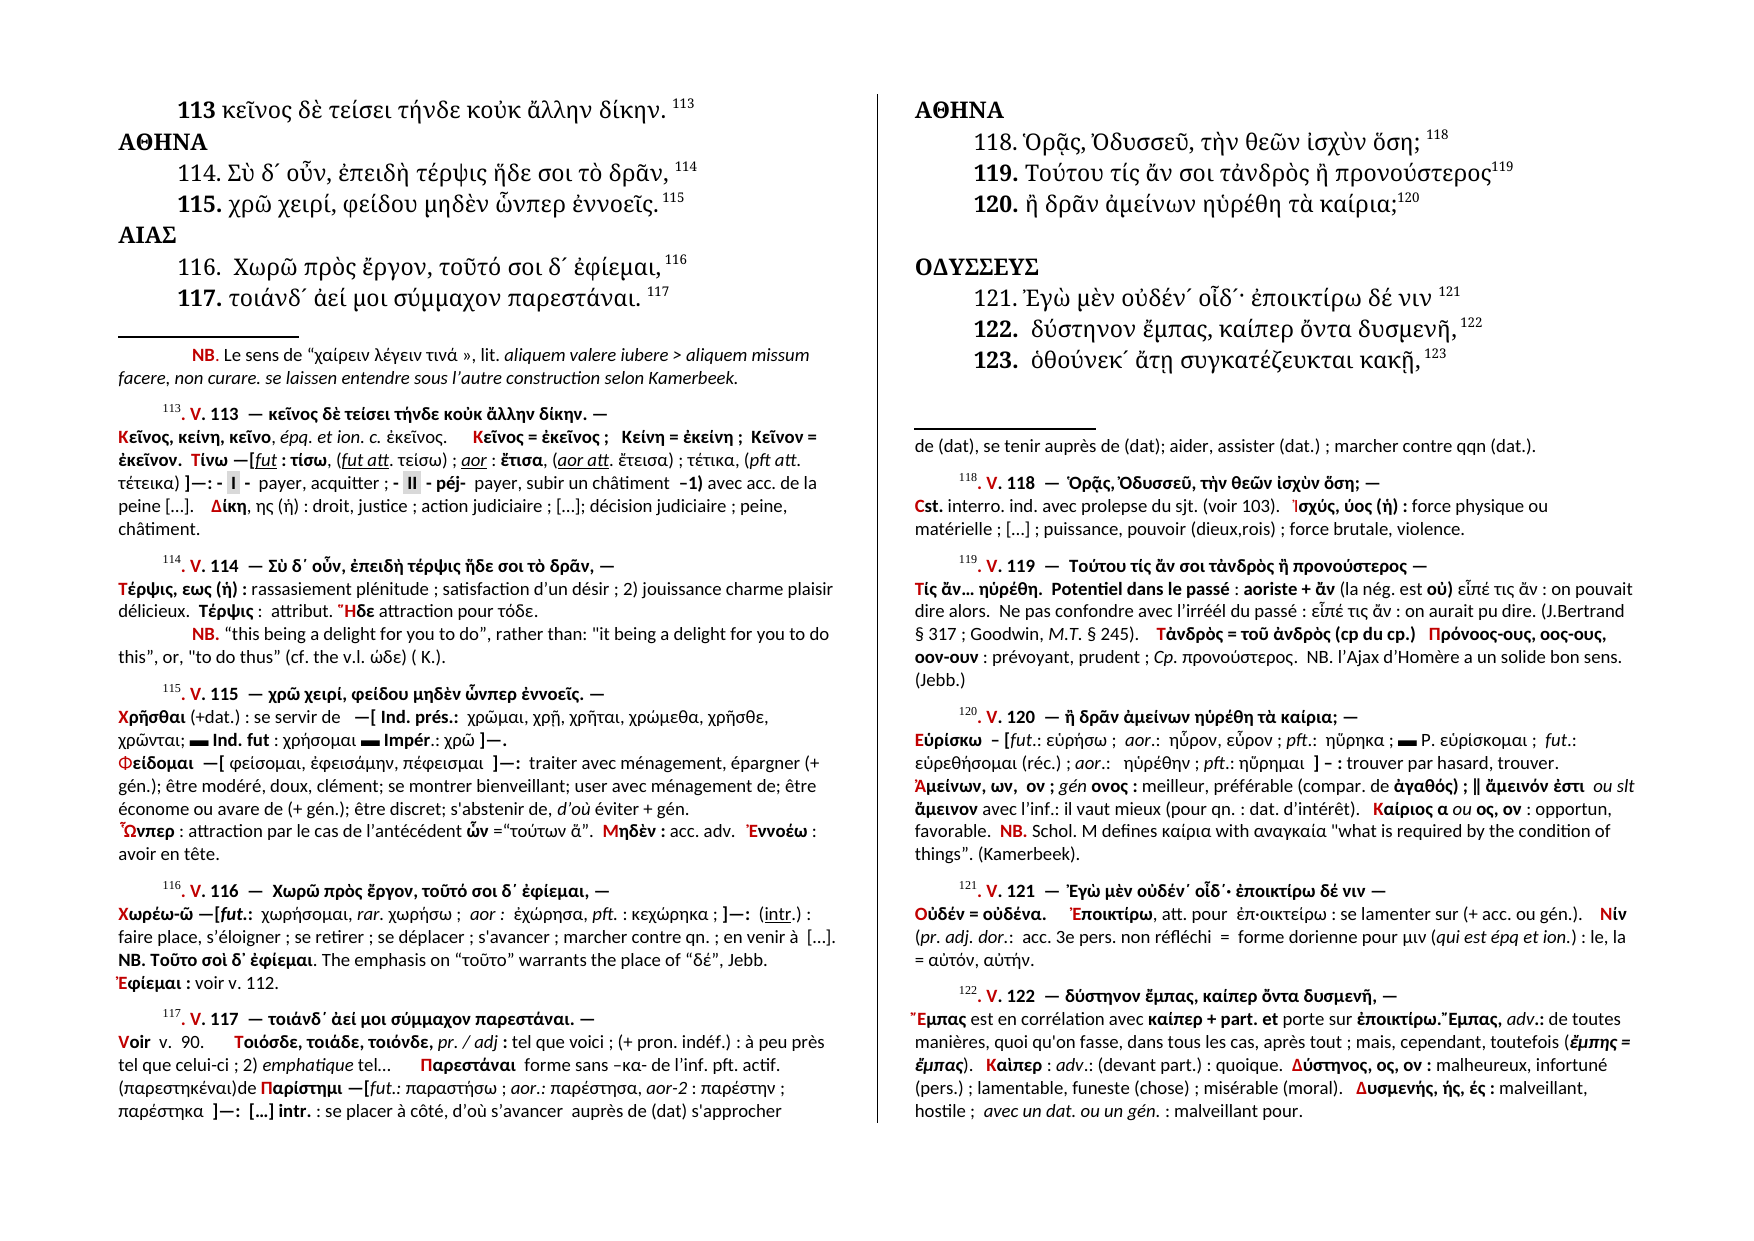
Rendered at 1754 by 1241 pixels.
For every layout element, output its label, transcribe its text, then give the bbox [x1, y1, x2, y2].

text ΑΘΗΝΑ [914, 94, 1636, 126]
text 119. Τούτου τίς ἄν σοι τἀνδρὸς ἢ προνούστερος [973, 157, 1636, 188]
text 117. τοιάνδ´ ἀεί μοι σύμμαχον παρεστάναι. [177, 282, 839, 313]
text 114. Σὺ δ´ οὖν, ἐπειδὴ τέρψις ἥδε σοι τὸ δρᾶν, [177, 157, 839, 188]
text ΑΘΗΝΑ [118, 126, 839, 157]
text 116. Χωρῶ πρὸς ἔργον, τοῦτό σοι δ´ ἐφίεμαι, [177, 251, 839, 282]
text 123. ὁθούνεκ´ ἄτῃ συγκατέζευκται κακῇ, [973, 344, 1636, 376]
text 122. δύστηνον ἔμπας, καίπερ ὄντα δυσμενῆ, [973, 313, 1636, 344]
text 115. χρῶ χειρί, φείδου μηδὲν ὧνπερ ἐννοεῖς. [177, 188, 839, 219]
text 113 κεῖνος δὲ τείσει τήνδε κοὐκ ἄλλην δίκην. [177, 94, 839, 126]
text 121. Ἐγὼ μὲν οὐδέν´ οἶδ´· ἐποικτίρω δέ νιν [973, 282, 1636, 313]
text ΟΔΥΣΣΕΥΣ [914, 251, 1636, 282]
text ΑΙΑΣ [118, 219, 839, 251]
text 120. ἢ δρᾶν ἀμείνων ηὑρέθη τὰ καίρια; [973, 188, 1636, 219]
text 118. Ὁρᾷς, Ὀδυσσεῦ, τὴν θεῶν ἰσχὺν ὅση; [973, 126, 1636, 157]
